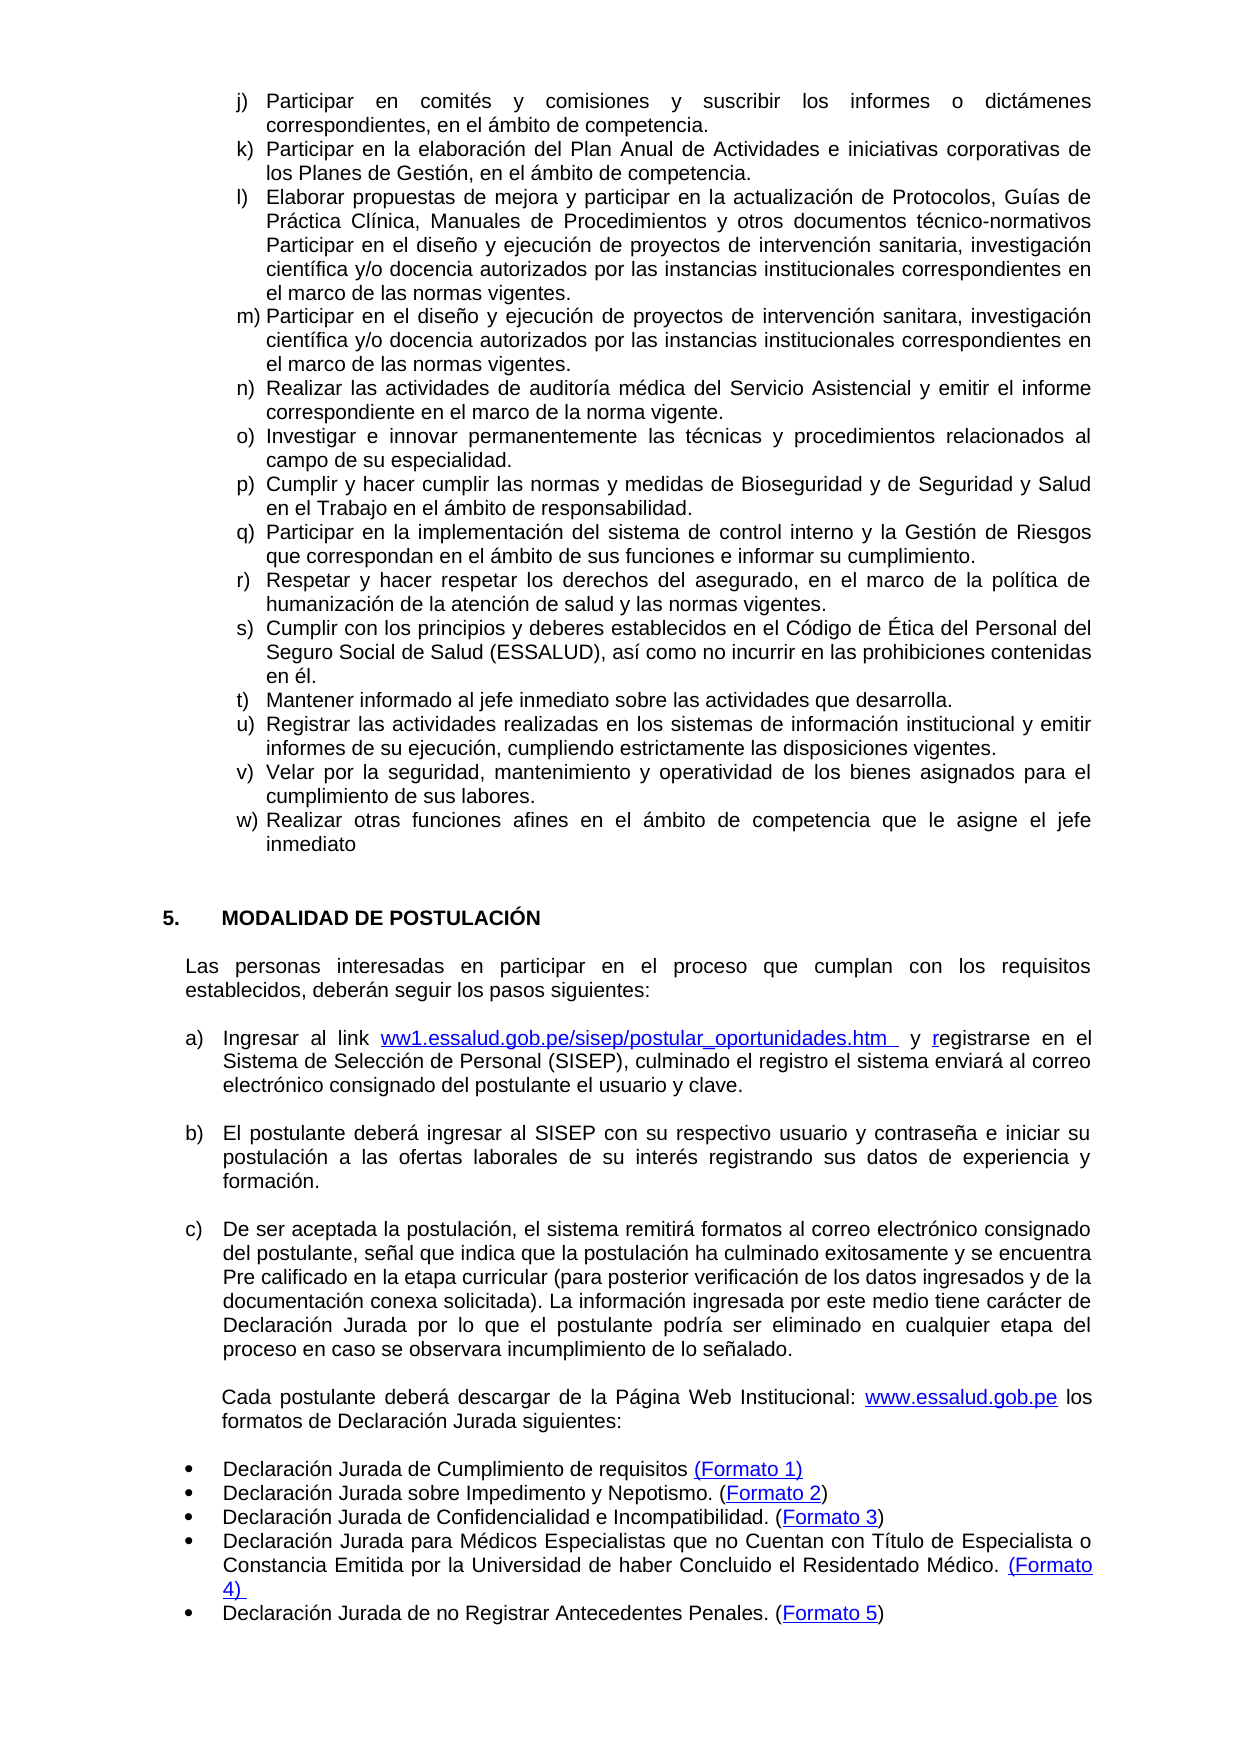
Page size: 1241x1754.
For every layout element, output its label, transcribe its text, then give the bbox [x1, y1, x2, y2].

list MODALIDAD DE POSTULACIÓN [162, 906, 1092, 929]
list Ingresar al link ww1.essalud.gob.pe/sisep/postular_oportunidades.htm y registrarse en el Sistema de Selección de Personal (SISEP), culminado el registro el sistema enviará al correo electrónico consignado del postulante el usuario y clave. [185, 1025, 1092, 1097]
list Mantener informado al jefe inmediato sobre las actividades que desarrolla. [236, 688, 1092, 712]
list Cumplir y hacer cumplir las normas y medidas de Bioseguridad y de Seguridad y Salud en el Trabajo en el ámbito de responsabilidad. [236, 472, 1092, 520]
list Registrar las actividades realizadas en los sistemas de información institucional y emitir informes de su ejecución, cumpliendo estrictamente las disposiciones vigentes. [236, 712, 1092, 759]
list Realizar las actividades de auditoría médica del Servicio Asistencial y emitir el informe correspondiente en el marco de la norma vigente. [236, 376, 1092, 424]
list El postulante deberá ingresar al SISEP con su respectivo usuario y contraseña e iniciar su postulación a las ofertas laborales de su interés registrando sus datos de experiencia y formación. [185, 1121, 1092, 1193]
text Las personas interesadas en participar en el proceso que cumplan con los requisitos establecidos, deberán seguir los pasos siguientes: [185, 953, 1092, 1001]
list Declaración Jurada para Médicos Especialistas que no Cuentan con Título de Especialista o Constancia Emitida por de haber Concluido el Residentado Médico. (Formato 4) [185, 1529, 1092, 1601]
list Realizar otras funciones afines en el ámbito de competencia que le asigne el jefe inmediato [236, 807, 1092, 855]
list Investigar e innovar permanentemente las técnicas y procedimientos relacionados al campo de su especialidad. [236, 424, 1092, 472]
list Declaración Jurada sobre Impedimento y Nepotismo. (Formato 2) [185, 1481, 1092, 1505]
list Declaración Jurada de Cumplimiento de requisitos (Formato 1) [185, 1457, 1092, 1481]
list Participar en la elaboración del Plan Anual de Actividades e iniciativas corporativas de los Planes de Gestión, en el ámbito de competencia. [236, 137, 1092, 184]
list Velar por la seguridad, mantenimiento y operatividad de los bienes asignados para el cumplimiento de sus labores. [236, 759, 1092, 807]
list Participar en el diseño y ejecución de proyectos de intervención sanitara, investigación científica y/o docencia autorizados por las instancias institucionales correspondientes en el marco de las normas vigentes. [236, 304, 1092, 376]
list Cada postulante deberá descargar de la Página Web Institucional: www.essalud.gob.pe los formatos de Declaración Jurada siguientes: [221, 1385, 1092, 1433]
list Participar en comités y comisiones y suscribir los informes o dictámenes correspondientes, en el ámbito de competencia. [236, 89, 1092, 137]
list Declaración Jurada de Confidencialidad e Incompatibilidad. (Formato 3) [185, 1505, 1092, 1529]
list Respetar y hacer respetar los derechos del asegurado, en el marco de la política de humanización de la atención de salud y las normas vigentes. [236, 568, 1092, 616]
list Elaborar propuestas de mejora y participar en la actualización de Protocolos, Guías de Práctica Clínica, Manuales de Procedimientos y otros documentos técnico-normativos Participar en el diseño y ejecución de proyectos de intervención sanitaria, investigación científica y/o docencia autorizados por las instancias institucionales correspondientes en el marco de las normas vigentes. [236, 184, 1092, 304]
list Participar en la implementación del sistema de control interno y la Gestión de Riesgos que correspondan en el ámbito de sus funciones e informar su cumplimiento. [236, 520, 1092, 568]
list De ser aceptada la postulación, el sistema remitirá formatos al correo electrónico consignado del postulante, señal que indica que la postulación ha culminado exitosamente y se encuentra Pre calificado en la etapa curricular (para posterior verificación de los datos ingresados y de la documentación conexa solicitada). La información ingresada por este medio tiene carácter de Declaración Jurada por lo que el postulante podría ser eliminado en cualquier etapa del proceso en caso se observara incumplimiento de lo señalado. [185, 1217, 1092, 1361]
list Cumplir con los principios y deberes establecidos en el Código de Ética del Personal del Seguro Social de Salud (ESSALUD), así como no incurrir en las prohibiciones contenidas en él. [236, 616, 1092, 688]
list Declaración Jurada de no Registrar Antecedentes Penales. (Formato 5) [185, 1601, 1092, 1625]
